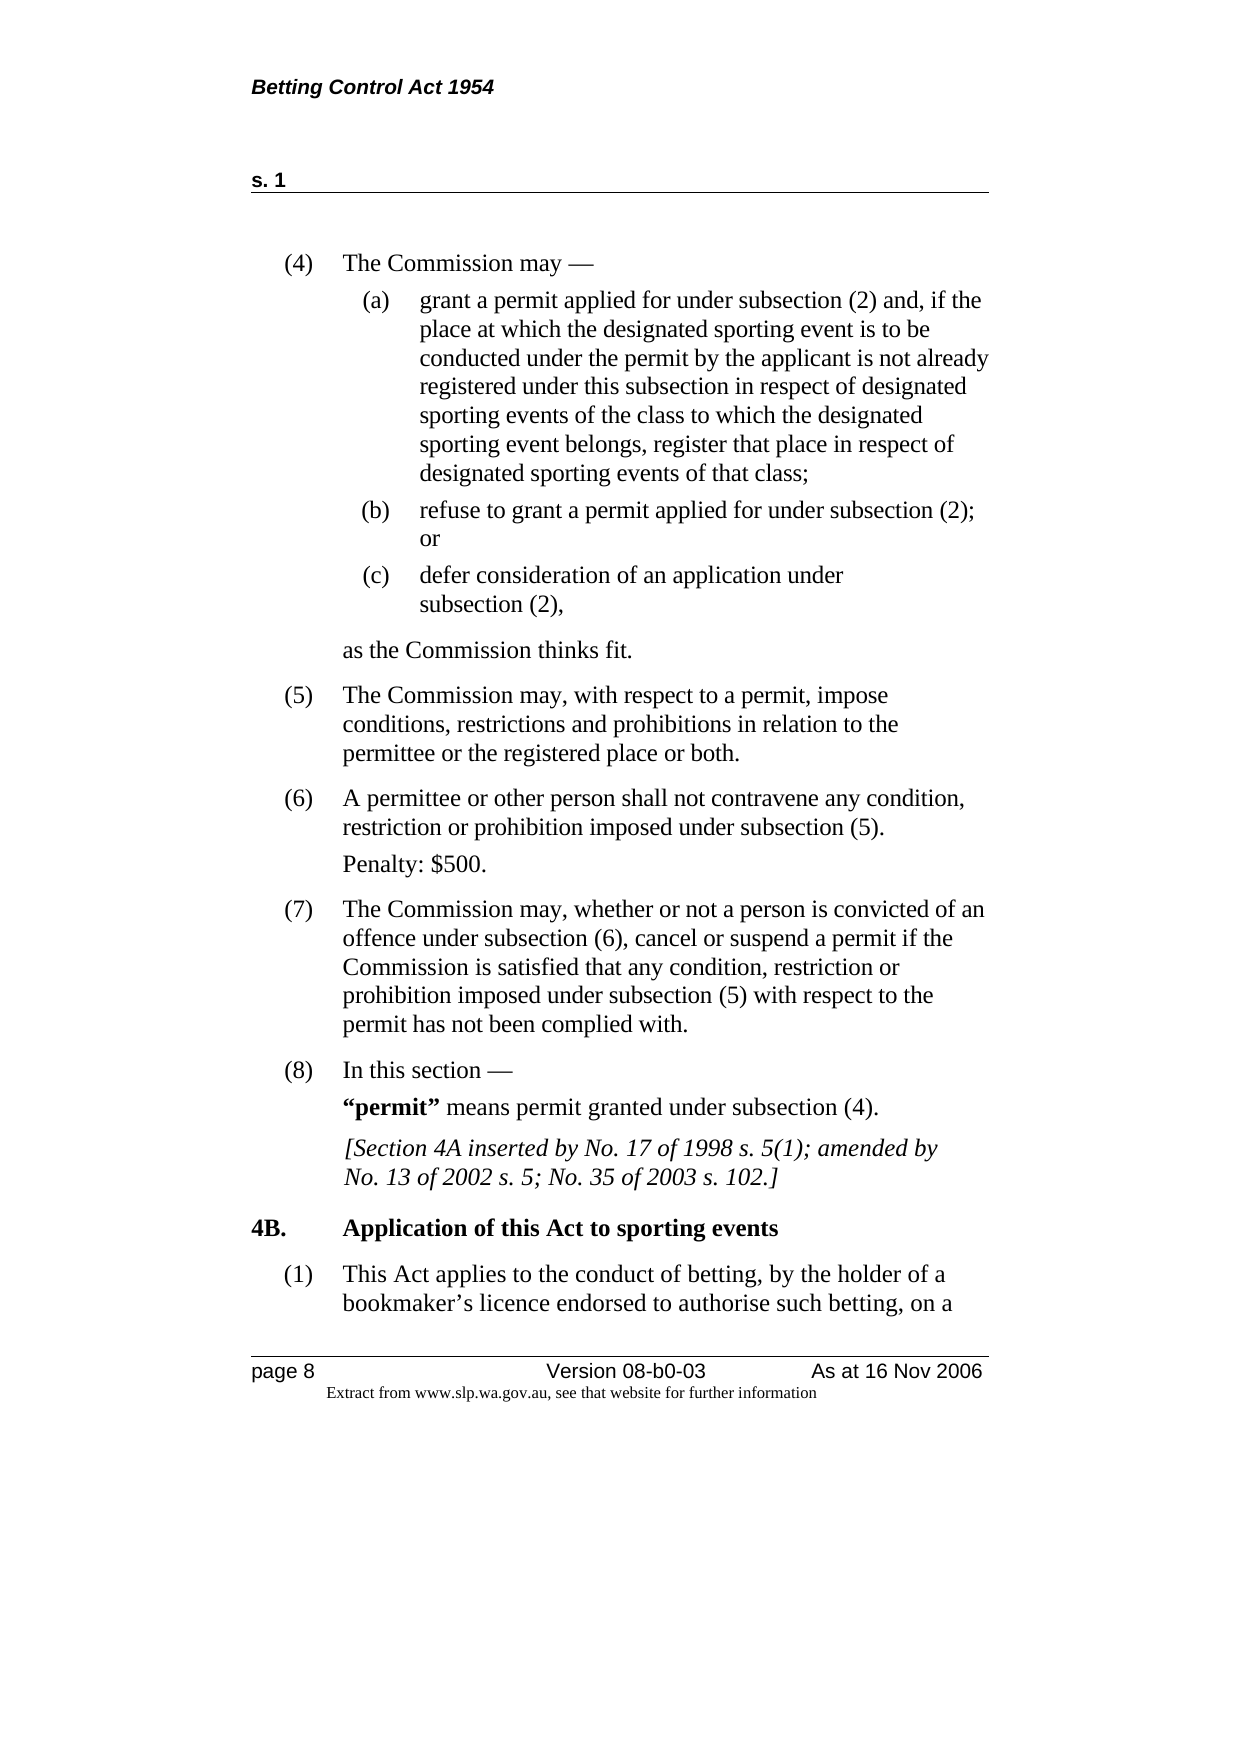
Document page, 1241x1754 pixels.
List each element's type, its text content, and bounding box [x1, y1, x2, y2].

text (6) A permittee or other person shall not contravene any condition, restriction or prohibition imposed under subsection (5). [251, 783, 989, 841]
text “permit” means permit granted under subsection (4). [251, 1092, 989, 1121]
text Penalty: $500. [251, 849, 989, 878]
text (c) defer consideration of an application under subsection (2), [251, 561, 989, 618]
text as the Commission thinks fit. [251, 635, 989, 663]
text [251, 1259, 989, 1316]
text [Section 4A inserted by No. 17 of 1998 s. 5(1); amended by No. 13 of 2002 s. 5; No. 35 of 2003 s. 102.] [251, 1133, 989, 1191]
text (b) refuse to grant a permit applied for under subsection (2); or [251, 495, 989, 552]
text (5) The Commission may, with respect to a permit, impose conditions, restrictions and prohibitions in relation to the permittee or the registered place or both. [251, 680, 989, 766]
text (7) The Commission may, whether or not a person is convicted of an offence under subsection (6), cancel or suspend a permit if the Commission is satisfied that any condition, restriction or prohibition imposed under subsection (5) with respect to the permit has not been complied with. [251, 894, 989, 1038]
text (8) In this section — [251, 1055, 989, 1083]
text (a) grant a permit applied for under subsection (2) and, if the place at which the designated sporting event is to be conducted under the permit by the applicant is not already registered under this subsection in respect of designated sporting events of the class to which the designated sporting event belongs, register that place in respect of designated sporting events of that class; [251, 285, 989, 486]
subtitle 4B. Application of this Act to sporting events [251, 1213, 989, 1242]
text (4) The Commission may — [251, 248, 989, 277]
